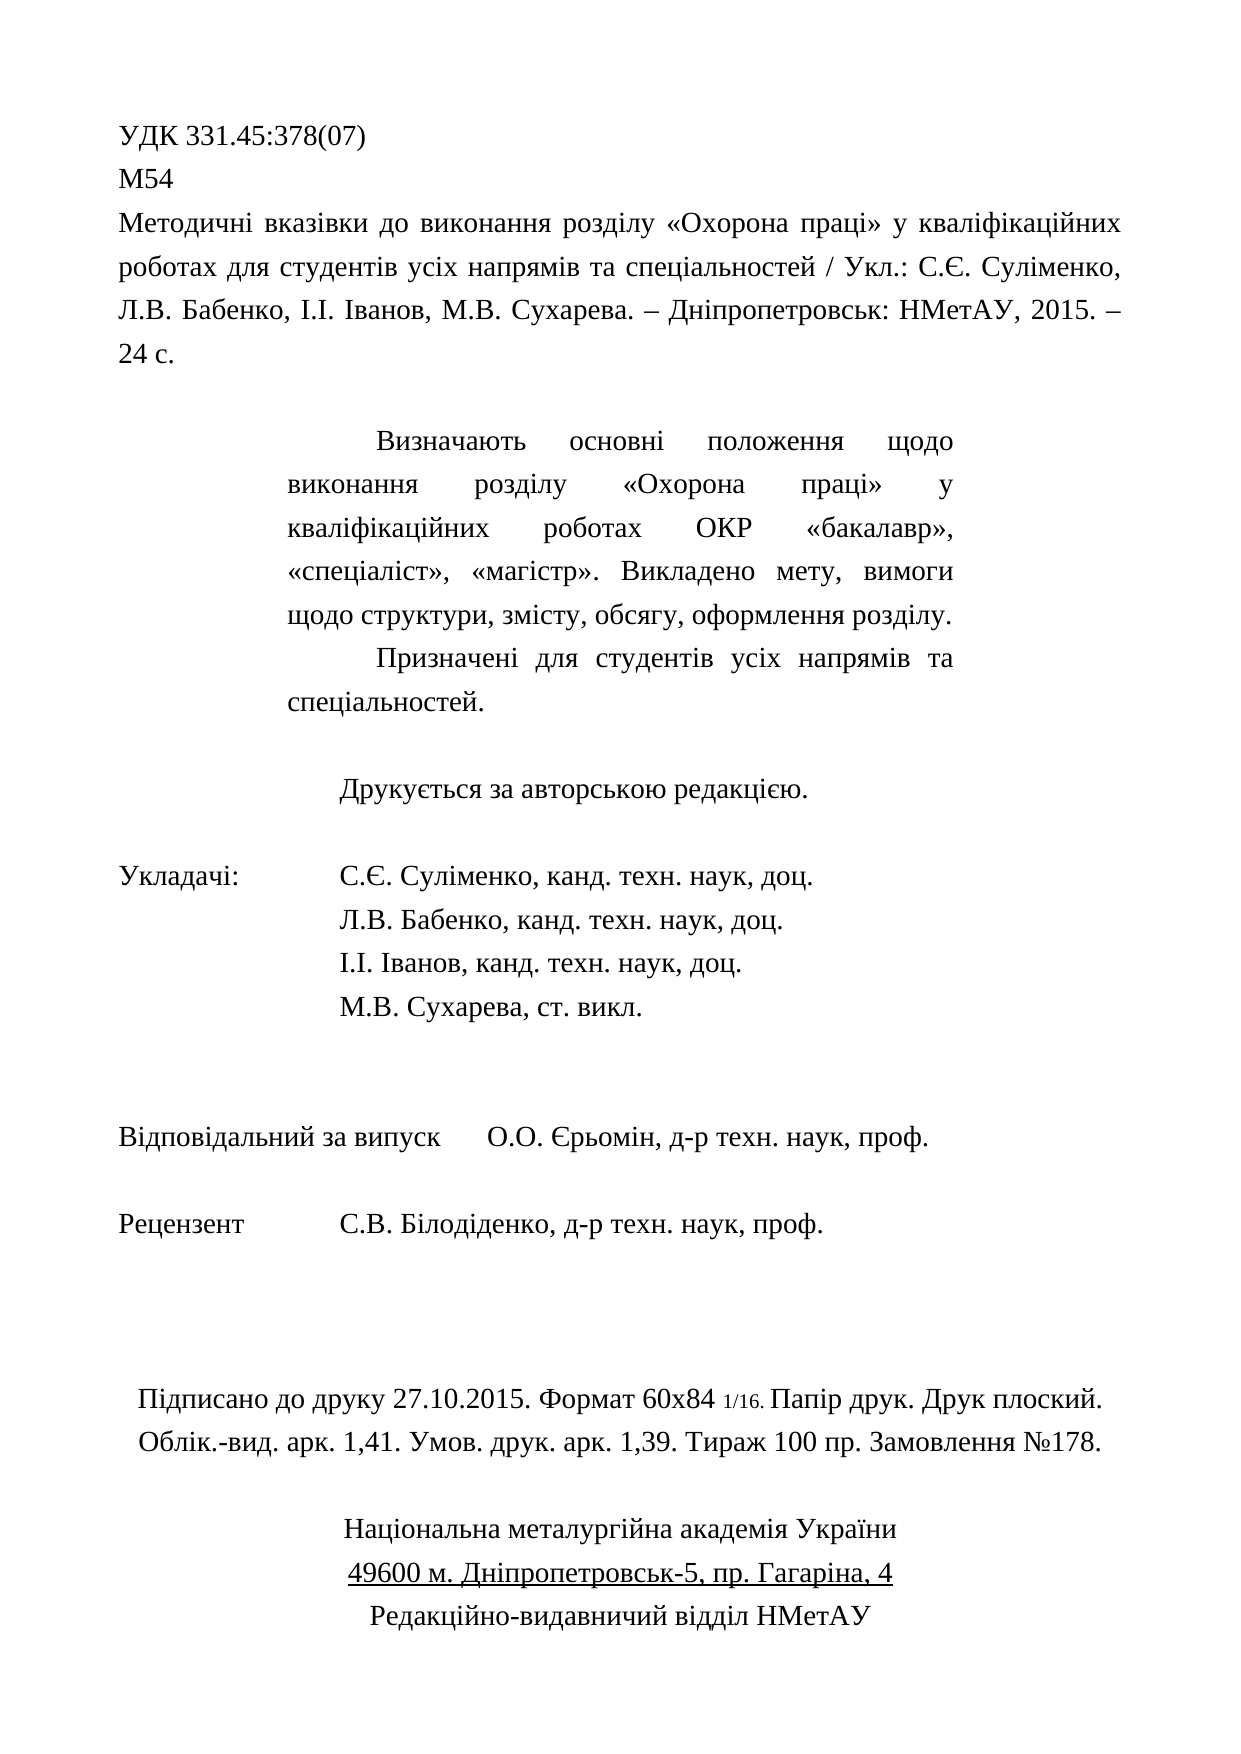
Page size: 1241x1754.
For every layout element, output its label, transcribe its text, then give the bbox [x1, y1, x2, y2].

text Редакційно-видавничий відділ НМетАУ [118, 1598, 1122, 1632]
text Визначають основні положення щодо виконання розділу «Охорона праці» у кваліфікаційних роботах ОКР «бакалавр», «спеціаліст», «магістр». Викладено мету, вимоги щодо структури, змісту, обсягу, оформлення розділу. [287, 423, 954, 631]
text Л.В. Бабенко, канд. техн. наук, доц. [266, 902, 1122, 935]
text Підписано до друку 27.10.2015. Формат 60х84 1/16. Папір друк. Друк плоский. [118, 1381, 1122, 1414]
text 49600 м. Дніпропетровськ-5, пр. Гагаріна, 4 [118, 1555, 1122, 1588]
text Відповідальний за випуск О.О. Єрьомін, д-р техн. наук, проф. [118, 1119, 1122, 1153]
text Друкується за авторською редакцією. [118, 771, 1122, 805]
text Облік.-вид. арк. 1,41. Умов. друк. арк. 1,39. Тираж 100 пр. Замовлення №178. [118, 1424, 1122, 1458]
text Укладачі: С.Є. Суліменко, канд. техн. наук, доц. [118, 858, 1122, 892]
text М.В. Сухарева, ст. викл. [266, 989, 1122, 1022]
text М54 [118, 162, 1122, 195]
text Рецензент С.В. Білодіденко, д-р техн. наук, проф. [118, 1207, 1122, 1240]
text Національна металургійна академія України [118, 1511, 1122, 1545]
text Методичні вказівки до виконання розділу «Охорона праці» у кваліфікаційних роботах для студентів усіх напрямів та спеціальностей / Укл.: С.Є. Суліменко, Л.В. Бабенко, І.І. Іванов, М.В. Сухарева. – Дніпропетровськ: НМетАУ, 2015. – 24 с. [118, 205, 1122, 369]
text І.І. Іванов, канд. техн. наук, доц. [266, 945, 1122, 979]
text Призначені для студентів усіх напрямів та спеціальностей. [287, 641, 954, 718]
text УДК 331.45:378(07) [118, 118, 1122, 152]
